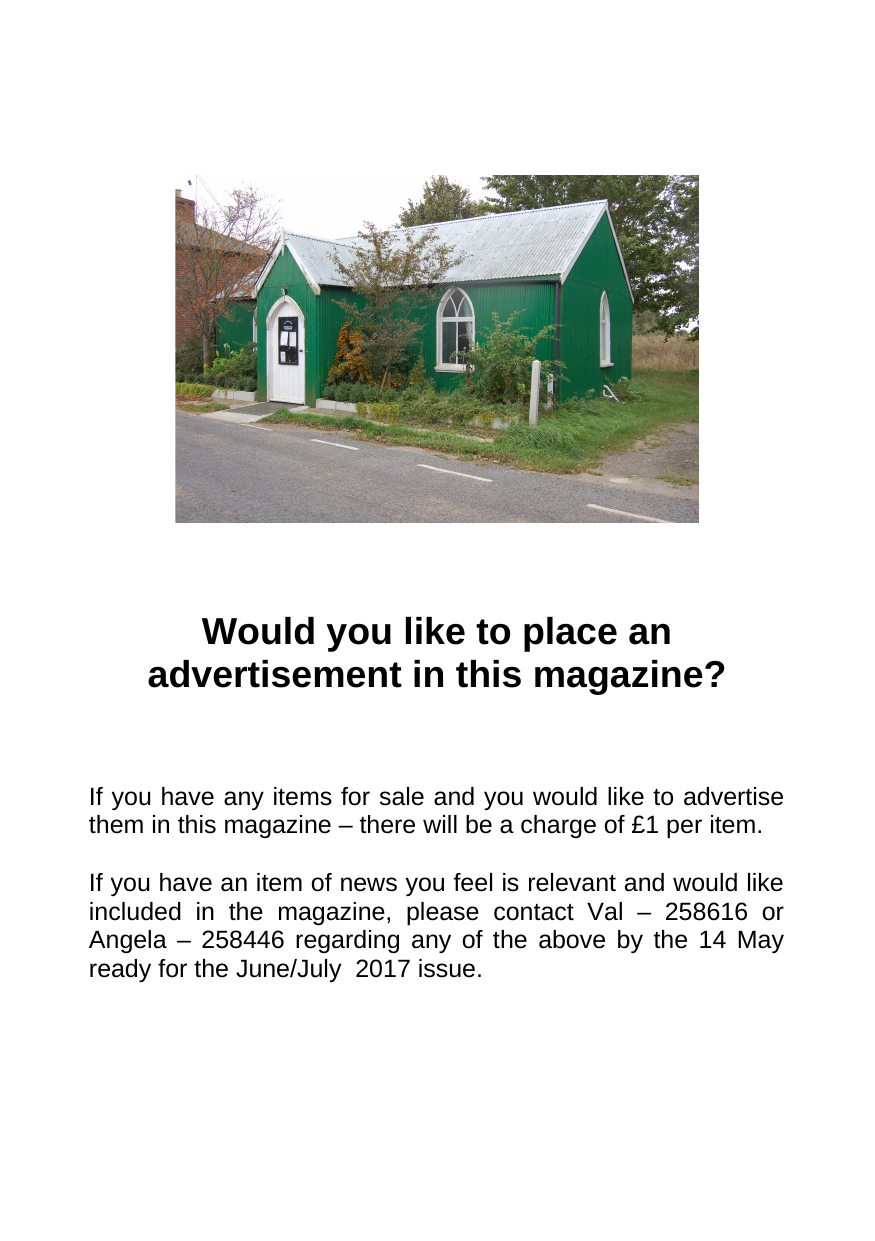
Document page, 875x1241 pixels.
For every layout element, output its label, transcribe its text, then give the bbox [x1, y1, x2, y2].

picture [175, 175, 699, 523]
text If you have any items for sale and you would like to advertise them in this magazine – there will be a charge of £1 per item. [89, 782, 785, 839]
text Would you like to place an advertisement in this magazine? [89, 609, 785, 695]
text If you have an item of news you feel is relevant and would like included in the magazine, please contact Val – 258616 or Angela – 258446 regarding any of the above by the 14 May ready for the June/July 2017 issue. [89, 868, 785, 983]
